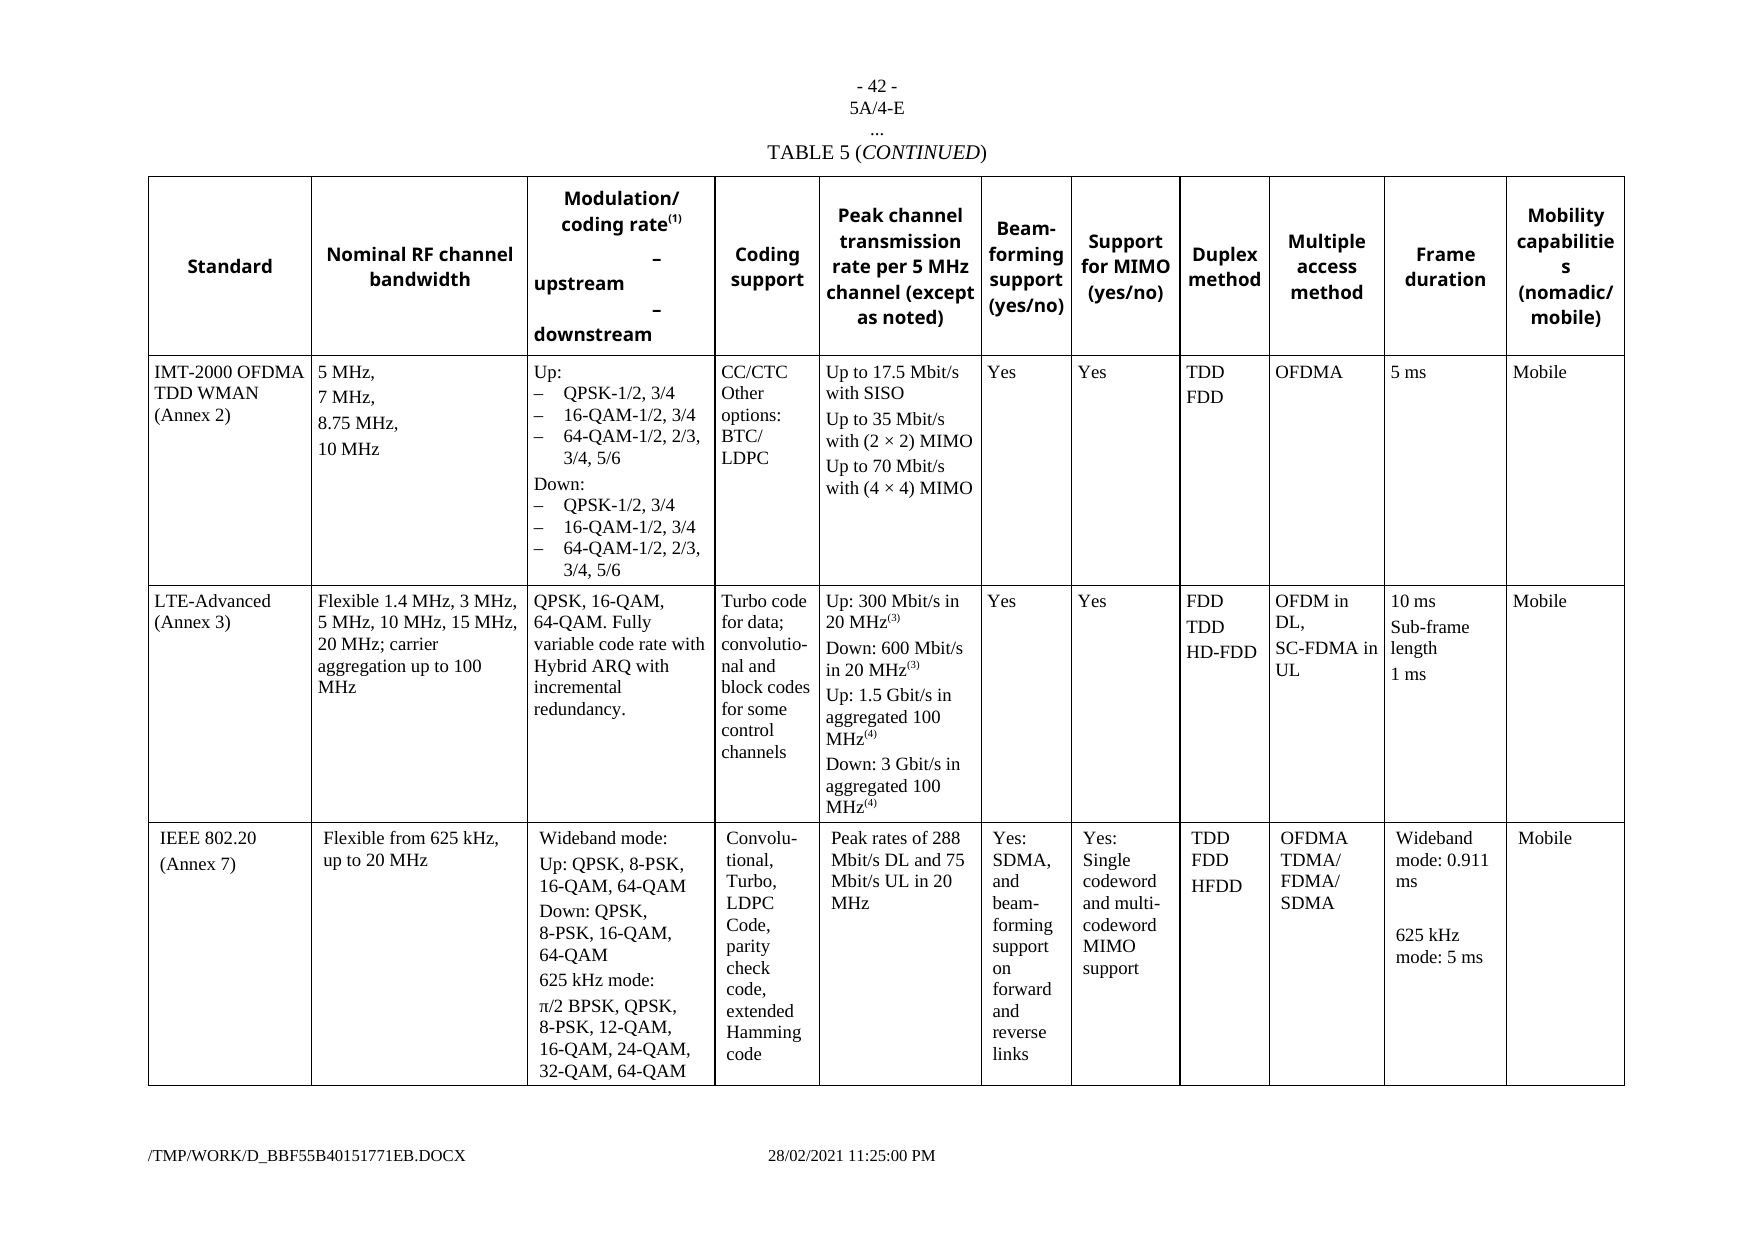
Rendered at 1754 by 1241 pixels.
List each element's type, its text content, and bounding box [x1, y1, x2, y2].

table_cell Up: – QPSK-1/2, 3/4 – 16-QAM-1/2, 3/4 – 64-QAM-1/2, 2/3, 3/4, 5/6 Down: – QPSK-1/2, 3/4 – 16-QAM-1/2, 3/4 – 64-QAM-1/2, 2/3, 3/4, 5/6 [528, 356, 714, 584]
table_cell Up: 300 Mbit/s in 20 MHz(3) Down: 600 Mbit/s in 20 MHz(3) Up: 1.5 Gbit/s in aggregated 100 MHz(4) Down: 3 Gbit/s in aggregated 100 MHz(4) [820, 586, 981, 822]
table_cell IEEE 802.20 (Annex 7) [149, 823, 311, 1085]
table_cell CC/CTC Other options: BTC/ LDPC [716, 356, 819, 584]
text TABLE 5 (continued) [148, 140, 1606, 164]
table_cell Convolu-tional, Turbo, LDPC Code, parity check code, extended Hamming code [716, 823, 819, 1085]
table_header Beam-forming support (yes/no) [982, 177, 1071, 355]
table_cell Peak rates of 288 Mbit/s DL and 75 Mbit/s UL in 20 MHz [820, 823, 981, 1085]
table_header Multiple access method [1270, 177, 1384, 355]
table_cell TDD FDD HFDD [1181, 823, 1269, 1085]
table_cell Yes [982, 356, 1071, 584]
table_cell Yes: Single codeword and multi-codeword MIMO support [1072, 823, 1179, 1085]
table_cell OFDMA [1270, 356, 1384, 584]
table_cell FDD TDD HD-FDD [1181, 586, 1269, 822]
table_header Modulation/ coding rate(1) – upstream – downstream [528, 177, 714, 355]
table_cell OFDM in DL, SC-FDMA in UL [1270, 586, 1384, 822]
table_cell Flexible from 625 kHz, up to 20 MHz [312, 823, 527, 1085]
table_cell Yes [1072, 586, 1179, 822]
table_cell TDD FDD [1181, 356, 1269, 584]
table_cell Wideband mode: 0.911 ms 625 kHz mode: 5 ms [1385, 823, 1506, 1085]
table_header Nominal RF channel bandwidth [312, 177, 527, 355]
table_cell QPSK, 16-QAM, 64-QAM. Fully variable code rate with Hybrid ARQ with incremental redundancy. [528, 586, 714, 822]
table_header Frame duration [1385, 177, 1506, 355]
table_header Mobility capabilities (nomadic/ mobile) [1507, 177, 1624, 355]
table_cell Yes: SDMA, and beam-forming support on forward and reverse links [982, 823, 1071, 1085]
table_cell IMT-2000 OFDMA TDD WMAN (Annex 2) [149, 356, 311, 584]
table_cell Wideband mode: Up: QPSK, 8-PSK, 16-QAM, 64-QAM Down: QPSK, 8-PSK, 16-QAM, 64-QAM 625 kHz mode: π/2 BPSK, QPSK, 8-PSK, 12-QAM, 16-QAM, 24-QAM, 32-QAM, 64-QAM [528, 823, 714, 1085]
table_cell OFDMA TDMA/ FDMA/ SDMA [1270, 823, 1384, 1085]
table_cell Mobile [1507, 586, 1624, 822]
table_cell Yes [982, 586, 1071, 822]
table_cell 5 MHz, 7 MHz, 8.75 MHz, 10 MHz [312, 356, 527, 584]
table_header Standard [149, 177, 311, 355]
table_cell Mobile [1507, 356, 1624, 584]
table_header Support for MIMO (yes/no) [1072, 177, 1179, 355]
table_header Peak channel transmission rate per 5 MHz channel (except as noted) [820, 177, 981, 355]
table_cell Turbo code for data; convolutio-nal and block codes for some control channels [716, 586, 819, 822]
table_header Duplex method [1181, 177, 1269, 355]
table_cell LTE-Advanced (Annex 3) [149, 586, 311, 822]
table_cell Mobile [1507, 823, 1624, 1085]
table_header Coding support [716, 177, 819, 355]
table_cell Flexible 1.4 MHz, 3 MHz, 5 MHz, 10 MHz, 15 MHz, 20 MHz; carrier aggregation up to 100 MHz [312, 586, 527, 822]
table_cell Yes [1072, 356, 1179, 584]
table_cell 5 ms [1385, 356, 1506, 584]
table_cell 10 ms Sub-frame length 1 ms [1385, 586, 1506, 822]
table_cell Up to 17.5 Mbit/s with SISO Up to 35 Mbit/s with (2 × 2) MIMO Up to 70 Mbit/s with (4 × 4) MIMO [820, 356, 981, 584]
